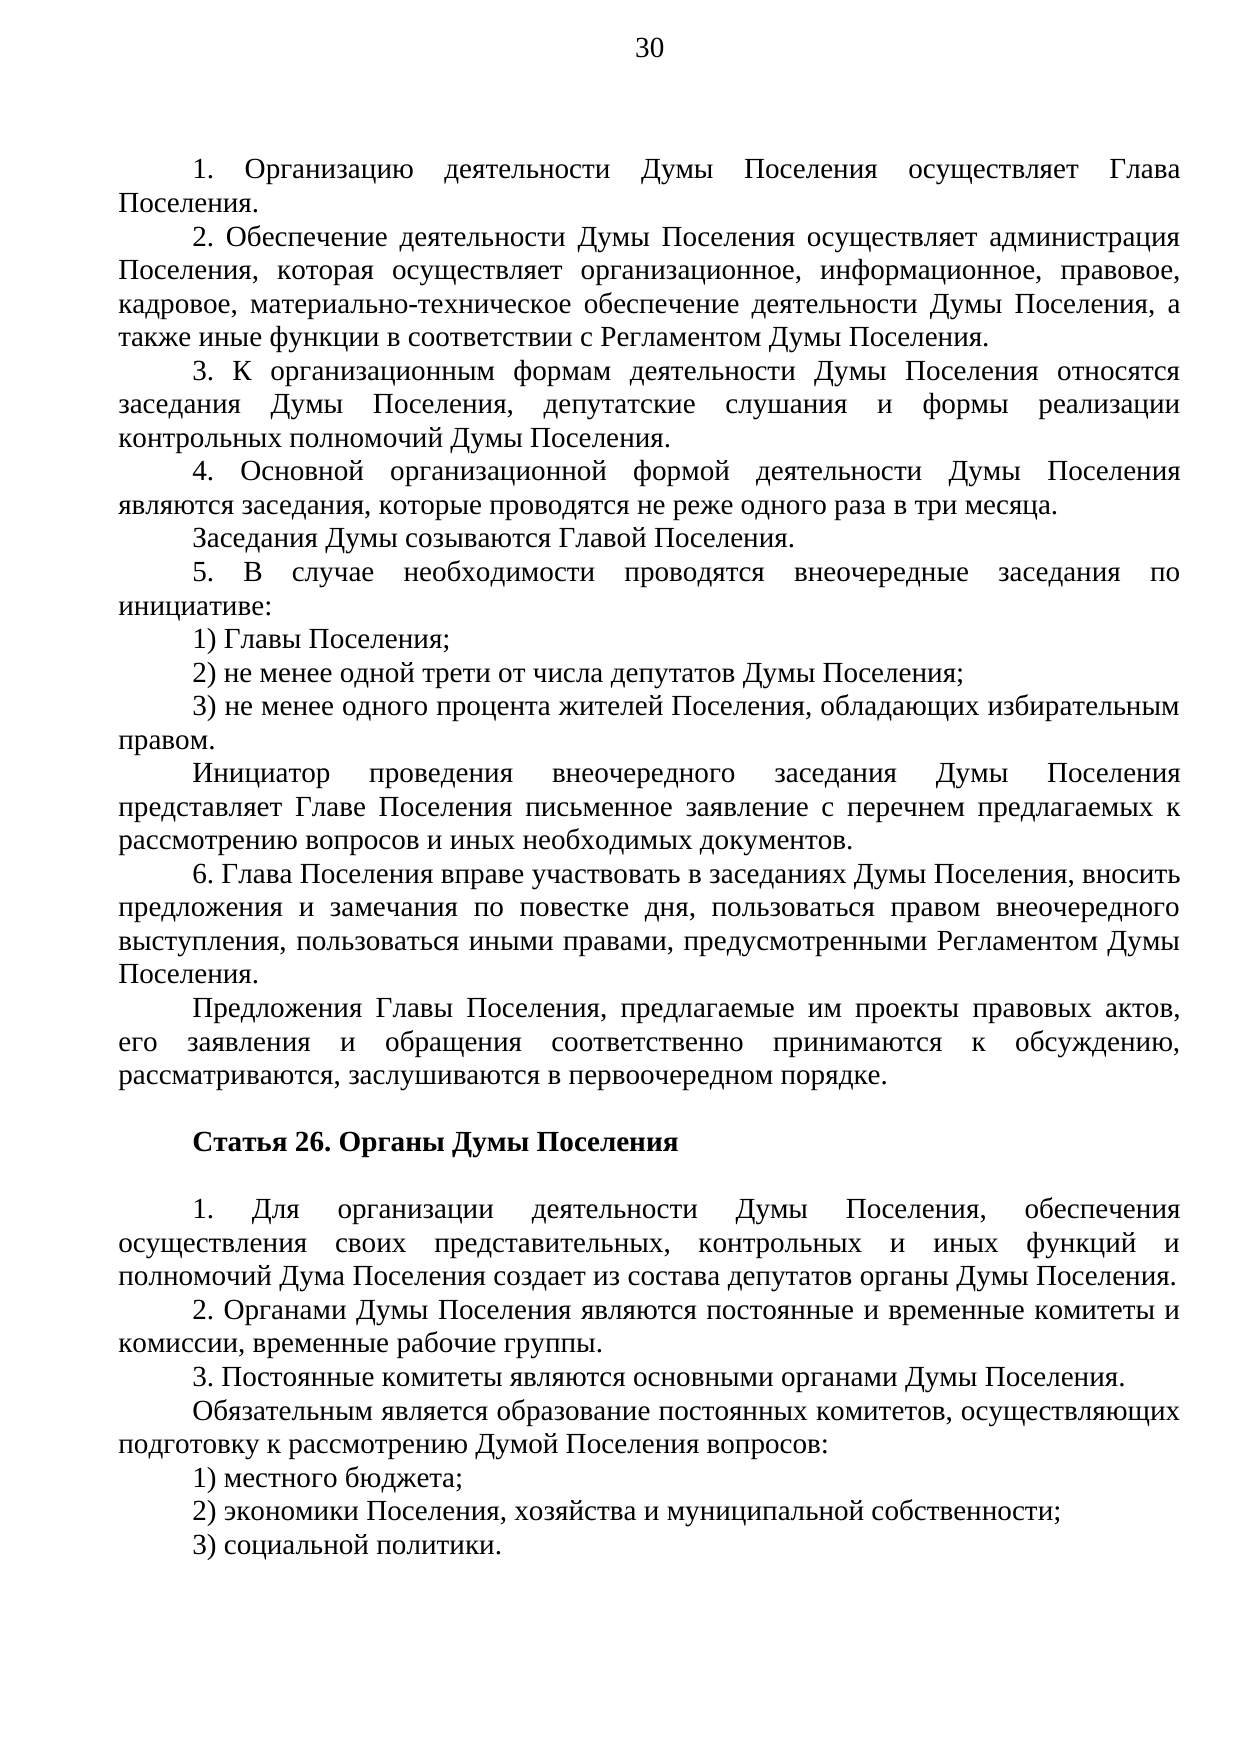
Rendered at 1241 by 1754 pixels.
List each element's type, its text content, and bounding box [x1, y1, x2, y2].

text 3. К организационным формам деятельности Думы Поселения относятся заседания Думы Поселения, депутатские слушания и формы реализации контрольных полномочий Думы Поселения. [118, 353, 1181, 453]
text Заседания Думы созываются Главой Поселения. [118, 521, 1181, 554]
text 6. Глава Поселения вправе участвовать в заседаниях Думы Поселения, вносить предложения и замечания по повестке дня, пользоваться правом внеочередного выступления, пользоваться иными правами, предусмотренными Регламентом Думы Поселения. [118, 856, 1181, 990]
text 1. Организацию деятельности Думы Поселения осуществляет Глава Поселения. [118, 152, 1181, 219]
text 2. Обеспечение деятельности Думы Поселения осуществляет администрация Поселения, которая осуществляет организационное, информационное, правовое, кадровое, материально-техническое обеспечение деятельности Думы Поселения, а также иные функции в соответствии с Регламентом Думы Поселения. [118, 219, 1181, 353]
text 3) социальной политики. [118, 1527, 1181, 1560]
text 3) не менее одного процента жителей Поселения, обладающих избирательным правом. [118, 688, 1181, 755]
text 4. Основной организационной формой деятельности Думы Поселения являются заседания, которые проводятся не реже одного раза в три месяца. [118, 453, 1181, 521]
text 1. Для организации деятельности Думы Поселения, обеспечения осуществления своих представительных, контрольных и иных функций и полномочий Дума Поселения создает из состава депутатов органы Думы Поселения. [118, 1191, 1181, 1292]
text 1) местного бюджета; [118, 1460, 1181, 1493]
text 3. Постоянные комитеты являются основными органами Думы Поселения. [118, 1359, 1181, 1393]
text Статья 26. Органы Думы Поселения [118, 1124, 1181, 1158]
text Предложения Главы Поселения, предлагаемые им проекты правовых актов, его заявления и обращения соответственно принимаются к обсуждению, рассматриваются, заслушиваются в первоочередном порядке. [118, 990, 1181, 1091]
text Инициатор проведения внеочередного заседания Думы Поселения представляет Главе Поселения письменное заявление с перечнем предлагаемых к рассмотрению вопросов и иных необходимых документов. [118, 755, 1181, 856]
text 2) не менее одной трети от числа депутатов Думы Поселения; [118, 655, 1181, 688]
text 2) экономики Поселения, хозяйства и муниципальной собственности; [118, 1493, 1181, 1527]
text 5. В случае необходимости проводятся внеочередные заседания по инициативе: [118, 554, 1181, 621]
text 2. Органами Думы Поселения являются постоянные и временные комитеты и комиссии, временные рабочие группы. [118, 1292, 1181, 1359]
text Обязательным является образование постоянных комитетов, осуществляющих подготовку к рассмотрению Думой Поселения вопросов: [118, 1393, 1181, 1460]
text 1) Главы Поселения; [118, 621, 1181, 655]
